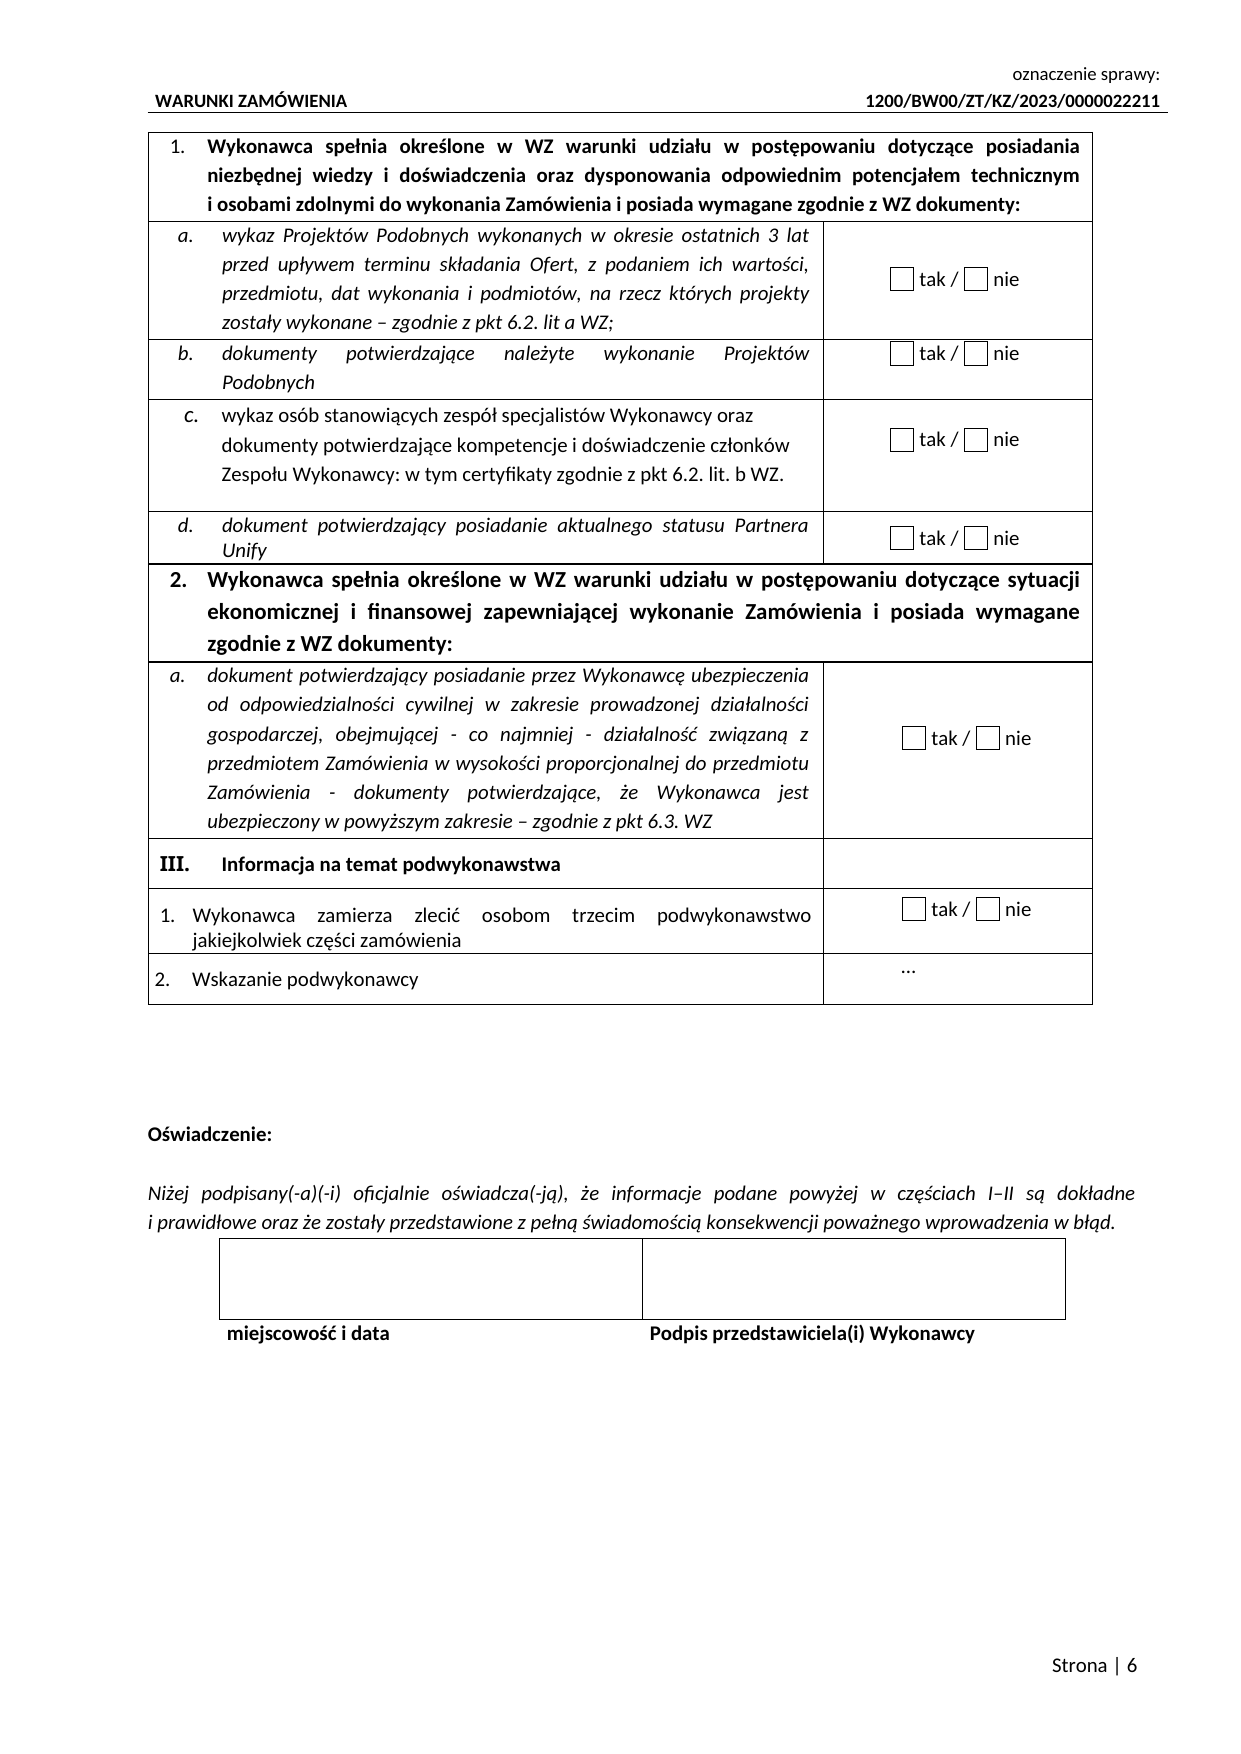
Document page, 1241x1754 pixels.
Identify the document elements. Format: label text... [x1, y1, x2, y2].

text Niżej podpisany(-a)(-i) oficjalnie oświadcza(-ją), że informacje podane powyżej w częściach I–II są dokładne i prawidłowe oraz że zostały przedstawione z pełną świadomością konsekwencji poważnego wprowadzenia w błąd. [148, 1180, 1137, 1234]
table_cell tak / nie [824, 512, 1092, 563]
table_cell dokument potwierdzający posiadanie przez Wykonawcę ubezpieczenia od odpowiedzialności cywilnej w zakresie prowadzonej działalności gospodarczej, obejmującej - co najmniej - działalność związaną z przedmiotem Zamówienia w wysokości proporcjonalnej do przedmiotu Zamówienia - dokumenty potwierdzające, że Wykonawca jest ubezpieczony w powyższym zakresie – zgodnie z pkt 6.3. WZ [149, 663, 823, 837]
table_cell tak / nie [824, 400, 1092, 511]
table_header Wykonawca spełnia określone w WZ warunki udziału w postępowaniu dotyczące sytuacji ekonomicznej i finansowej zapewniającej wykonanie Zamówienia i posiada wymagane zgodnie z WZ dokumenty: [149, 565, 1092, 661]
table_cell miejscowość i data [219, 1320, 642, 1349]
table_header Wykonawca spełnia określone w WZ warunki udziału w postępowaniu dotyczące posiadania niezbędnej wiedzy i doświadczenia oraz dysponowania odpowiednim potencjałem technicznym i osobami zdolnymi do wykonania Zamówienia i posiada wymagane zgodnie z WZ dokumenty: [149, 133, 1092, 221]
table_cell 1. Wykonawca zamierza zlecić osobom trzecim podwykonawstwo jakiejkolwiek części zamówienia [149, 889, 823, 953]
table_header [643, 1239, 1065, 1319]
table_cell tak / nie [824, 222, 1092, 339]
table_cell tak / nie [824, 340, 1092, 399]
table_cell Wskazanie podwykonawcy [149, 954, 823, 1004]
text Oświadczenie: [148, 1122, 1137, 1147]
table_cell … [824, 954, 1092, 1004]
table_cell Podpis przedstawiciela(i) Wykonawcy [642, 1320, 1065, 1349]
table_cell tak / nie [824, 663, 1092, 837]
table_cell dokument potwierdzający posiadanie aktualnego statusu Partnera Unify [149, 512, 823, 563]
table_cell tak / nie [824, 889, 1092, 953]
table_cell [824, 839, 1092, 888]
table_cell wykaz Projektów Podobnych wykonanych w okresie ostatnich 3 lat przed upływem terminu składania Ofert, z podaniem ich wartości, przedmiotu, dat wykonania i podmiotów, na rzecz których projekty zostały wykonane – zgodnie z pkt 6.2. lit a WZ; [149, 222, 823, 339]
table_cell dokumenty potwierdzające należyte wykonanie Projektów Podobnych [149, 340, 823, 399]
table_cell Informacja na temat podwykonawstwa [149, 839, 823, 888]
table_header [220, 1239, 642, 1319]
table_cell wykaz osób stanowiących zespół specjalistów Wykonawcy oraz dokumenty potwierdzające kompetencje i doświadczenie członków Zespołu Wykonawcy: w tym certyfikaty zgodnie z pkt 6.2. lit. b WZ. [149, 400, 823, 511]
